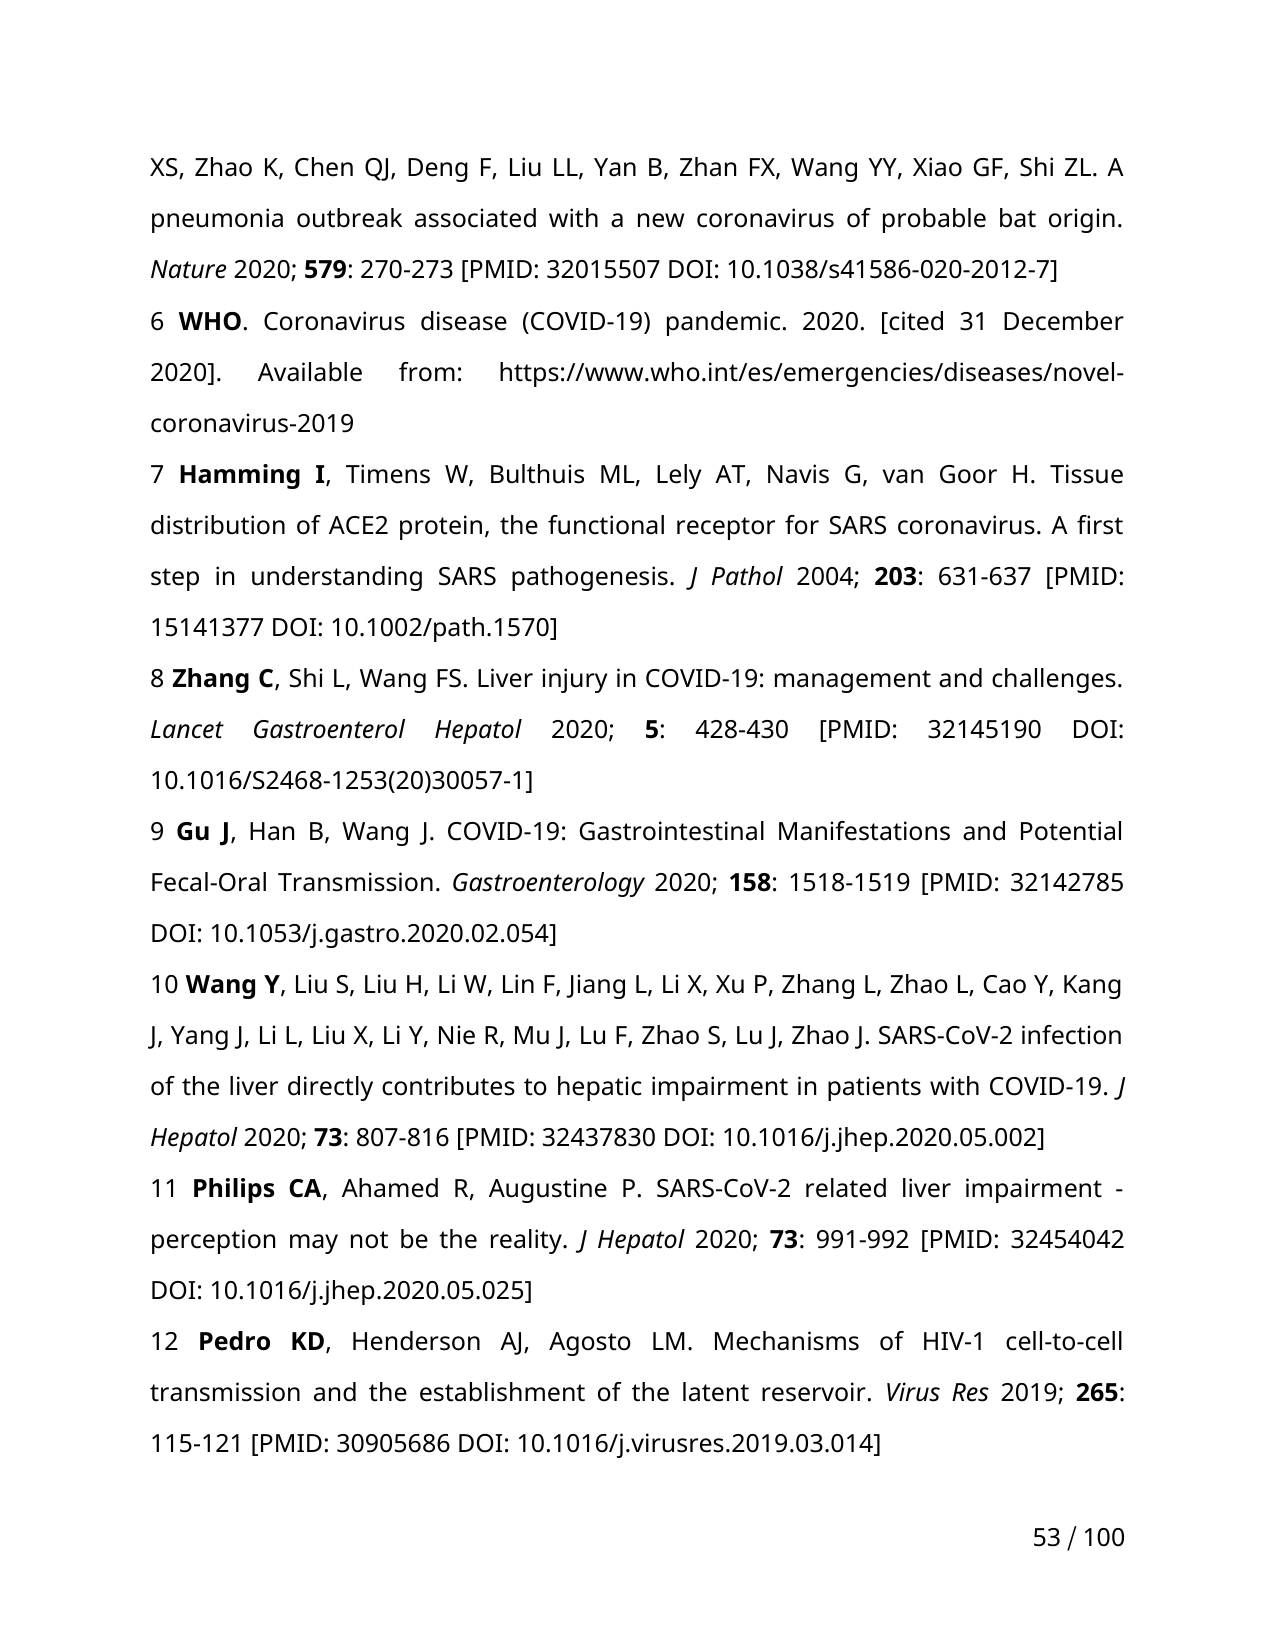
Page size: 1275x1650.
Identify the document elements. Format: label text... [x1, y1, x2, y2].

text 8 Zhang C, Shi L, Wang FS. Liver injury in COVID-19: management and challenges. Lancet Gastroenterol Hepatol 2020; 5: 428-430 [PMID: 32145190 DOI: 10.1016/S2468-1253(20)30057-1] [150, 660, 1125, 797]
text 10 Wang Y, Liu S, Liu H, Li W, Lin F, Jiang L, Li X, Xu P, Zhang L, Zhao L, Cao Y, Kang J, Yang J, Li L, Liu X, Li Y, Nie R, Mu J, Lu F, Zhao S, Lu J, Zhao J. SARS-CoV-2 infection of the liver directly contributes to hepatic impairment in patients with COVID-19. J Hepatol 2020; 73: 807-816 [PMID: 32437830 DOI: 10.1016/j.jhep.2020.05.002] [150, 967, 1125, 1154]
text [150, 150, 1125, 286]
text 9 Gu J, Han B, Wang J. COVID-19: Gastrointestinal Manifestations and Potential Fecal-Oral Transmission. Gastroenterology 2020; 158: 1518-1519 [PMID: 32142785 DOI: 10.1053/j.gastro.2020.02.054] [150, 813, 1125, 950]
text 12 Pedro KD, Henderson AJ, Agosto LM. Mechanisms of HIV-1 cell-to-cell transmission and the establishment of the latent reservoir. Virus Res 2019; 265: 115-121 [PMID: 30905686 DOI: 10.1016/j.virusres.2019.03.014] [150, 1324, 1125, 1460]
text 11 Philips CA, Ahamed R, Augustine P. SARS-CoV-2 related liver impairment - perception may not be the reality. J Hepatol 2020; 73: 991-992 [PMID: 32454042 DOI: 10.1016/j.jhep.2020.05.025] [150, 1171, 1125, 1307]
text 6 WHO. Coronavirus disease (COVID-19) pandemic. 2020. [cited 31 December 2020]. Available from: https://www.who.int/es/emergencies/diseases/novel-coronavirus-2019 [150, 303, 1125, 439]
text 7 Hamming I, Timens W, Bulthuis ML, Lely AT, Navis G, van Goor H. Tissue distribution of ACE2 protein, the functional receptor for SARS coronavirus. A first step in understanding SARS pathogenesis. J Pathol 2004; 203: 631-637 [PMID: 15141377 DOI: 10.1002/path.1570] [150, 456, 1125, 643]
